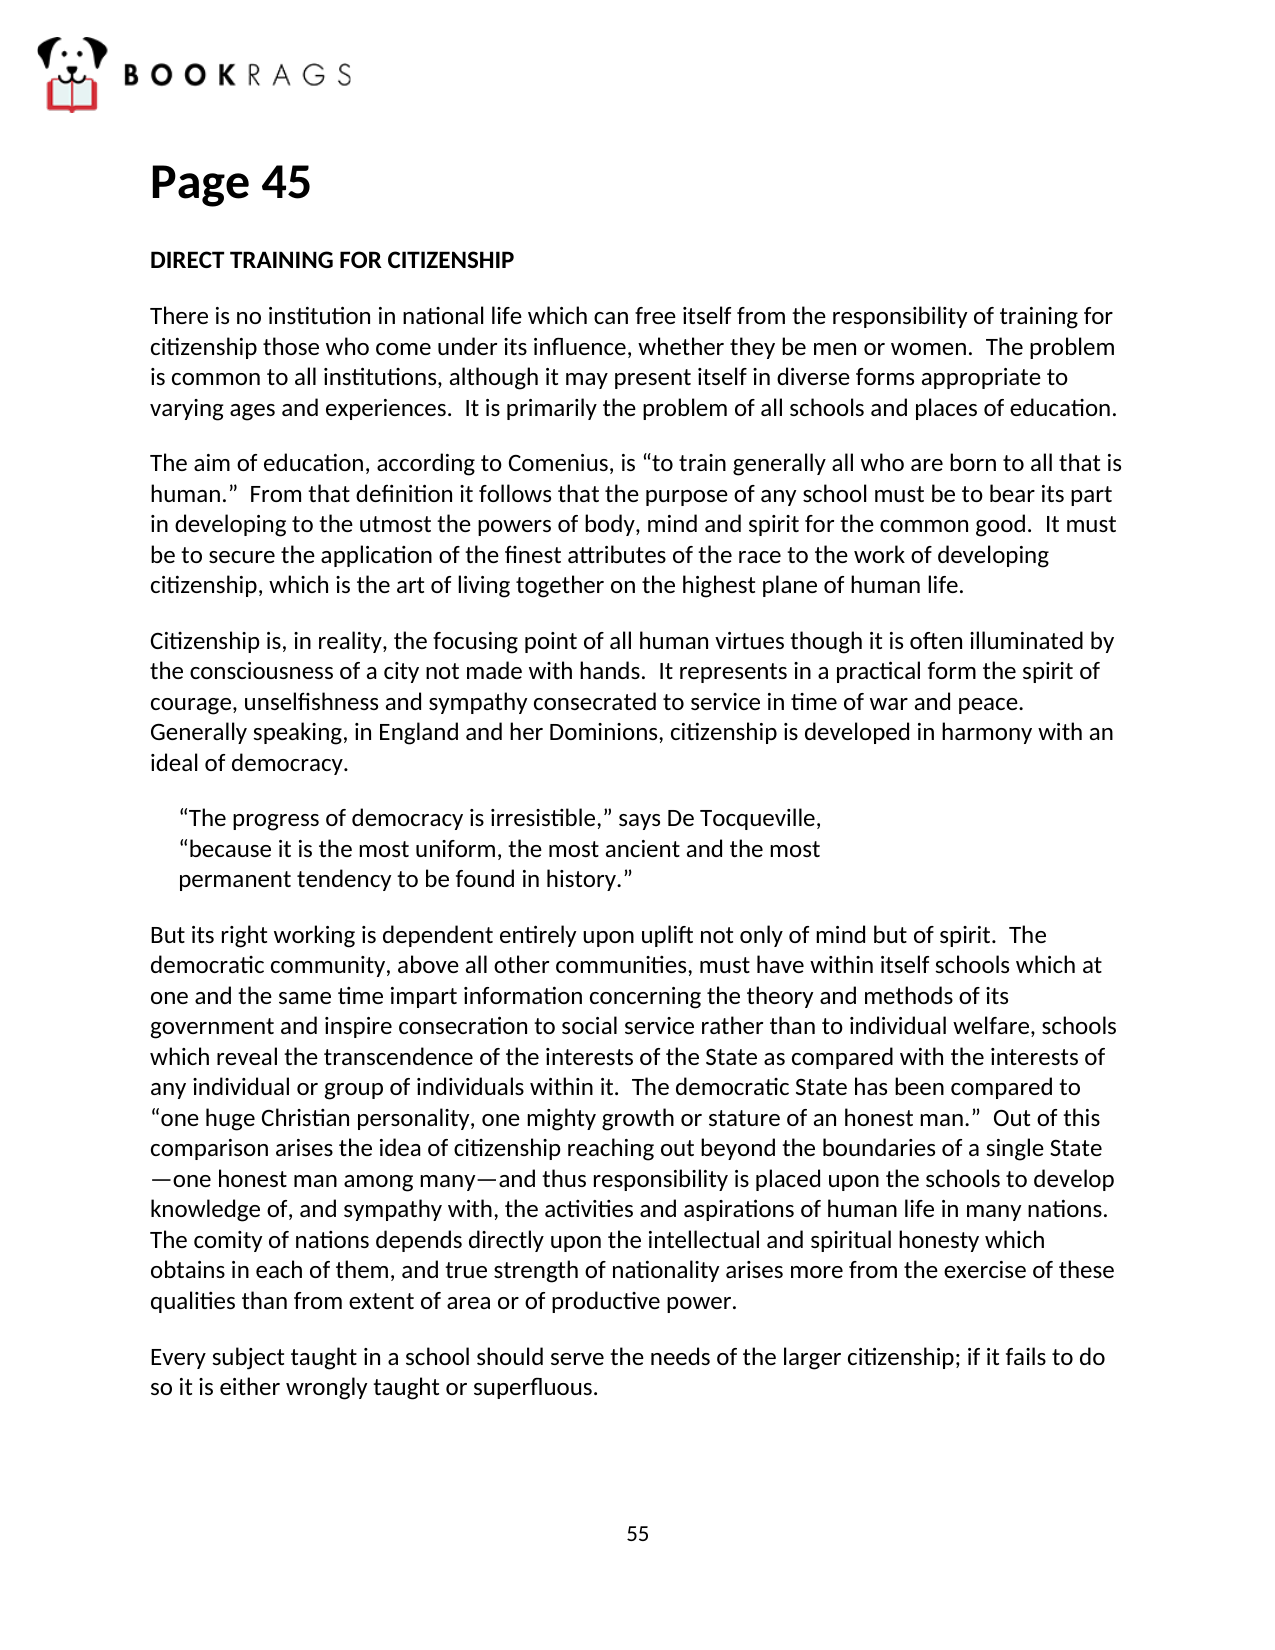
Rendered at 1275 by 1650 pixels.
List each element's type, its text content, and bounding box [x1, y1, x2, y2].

text But its right working is dependent entirely upon uplift not only of mind but of spirit. The democratic community, above all other communities, must have within itself schools which at one and the same time impart information concerning the theory and methods of its government and inspire consecration to social service rather than to individual welfare, schools which reveal the transcendence of the interests of the State as compared with the interests of any individual or group of individuals within it. The democratic State has been compared to “one huge Christian personality, one mighty growth or stature of an honest man.” Out of this comparison arises the idea of citizenship reaching out beyond the boundaries of a single State—­one honest man among many—­and thus responsibility is placed upon the schools to develop knowledge of, and sympathy with, the activities and aspirations of human life in many nations. The comity of nations depends directly upon the intellectual and spiritual honesty which obtains in each of them, and true strength of nationality arises more from the exercise of these qualities than from extent of area or of productive power. [150, 919, 1125, 1316]
text The aim of education, according to Comenius, is “to train generally all who are born to all that is human.” From that definition it follows that the purpose of any school must be to bear its part in developing to the utmost the powers of body, mind and spirit for the common good. It must be to secure the application of the finest attributes of the race to the work of developing citizenship, which is the art of living together on the highest plane of human life. [150, 447, 1125, 600]
text Page 45 [150, 150, 1125, 211]
text Every subject taught in a school should serve the needs of the larger citizenship; if it fails to do so it is either wrongly taught or superfluous. [150, 1341, 1125, 1402]
text There is no institution in national life which can free itself from the responsibility of training for citizenship those who come under its influence, whether they be men or women. The problem is common to all institutions, although it may present itself in diverse forms appropriate to varying ages and experiences. It is primarily the problem of all schools and places of education. [150, 300, 1125, 422]
text “The progress of democracy is irresistible,” says De Tocqueville, “because it is the most uniform, the most ancient and the most permanent tendency to be found in history.” [150, 802, 1125, 894]
text Citizenship is, in reality, the focusing point of all human virtues though it is often illuminated by the consciousness of a city not made with hands. It represents in a practical form the spirit of courage, unselfishness and sympathy consecrated to service in time of war and peace. Generally speaking, in England and her Dominions, citizenship is developed in harmony with an ideal of democracy. [150, 625, 1125, 777]
text DIRECT TRAINING FOR CITIZENSHIP [150, 244, 1125, 275]
picture [37, 37, 351, 113]
